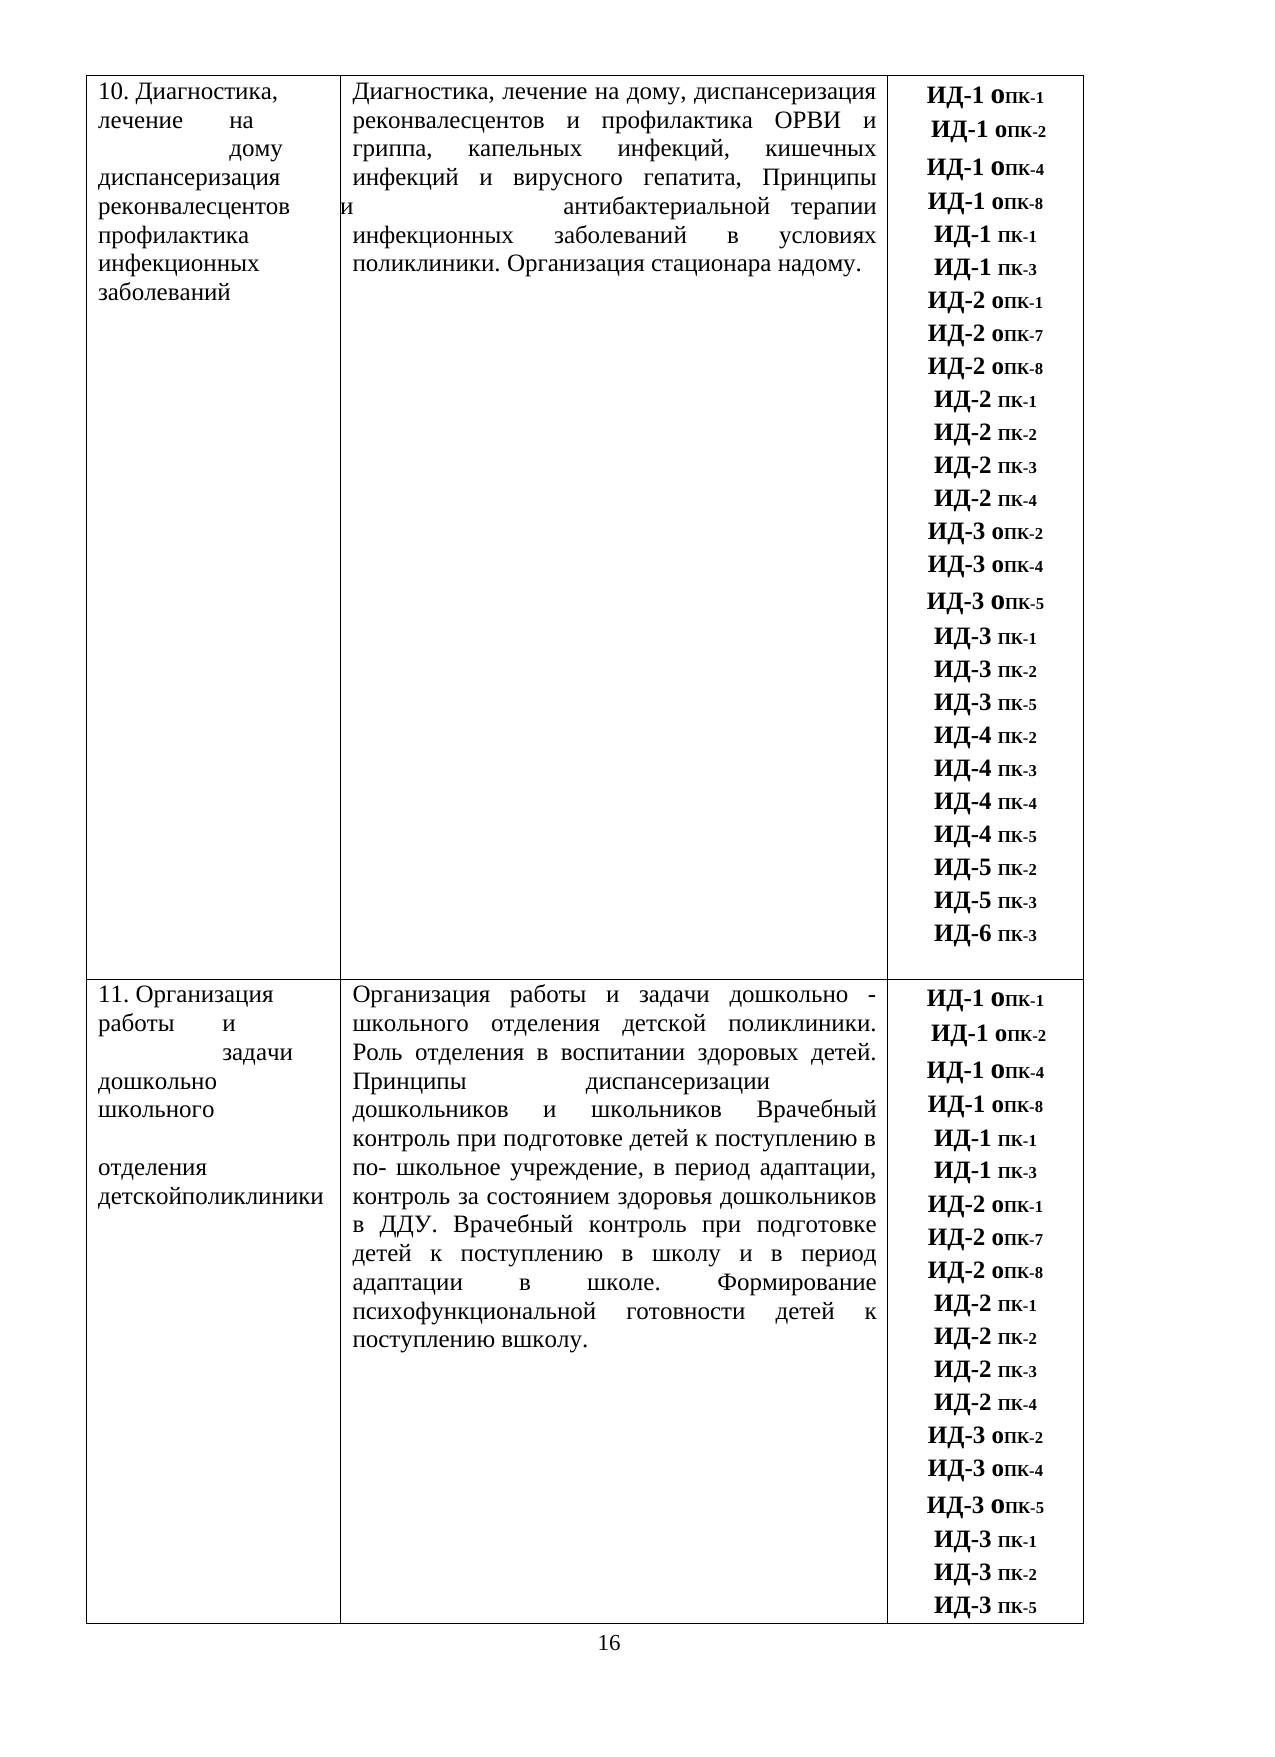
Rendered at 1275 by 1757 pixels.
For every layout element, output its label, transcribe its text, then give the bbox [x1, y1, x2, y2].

table_cell Диагностика, лечение на дому, диспансеризация реконвалесцентов и профилактика ОРВИ и гриппа, капельных инфекций, кишечных инфекций и вирусного гепатита, Принципы антибактериальной терапии инфекционных заболеваний в условиях поликлиники. Организация стационара надому. [341, 76, 887, 978]
table_cell 10. Диагностика, лечение на дому диспансеризация реконвалесцентов и профилактика инфекционных заболеваний [87, 76, 340, 978]
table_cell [87, 980, 340, 1623]
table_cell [888, 980, 1083, 1623]
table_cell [341, 980, 887, 1623]
